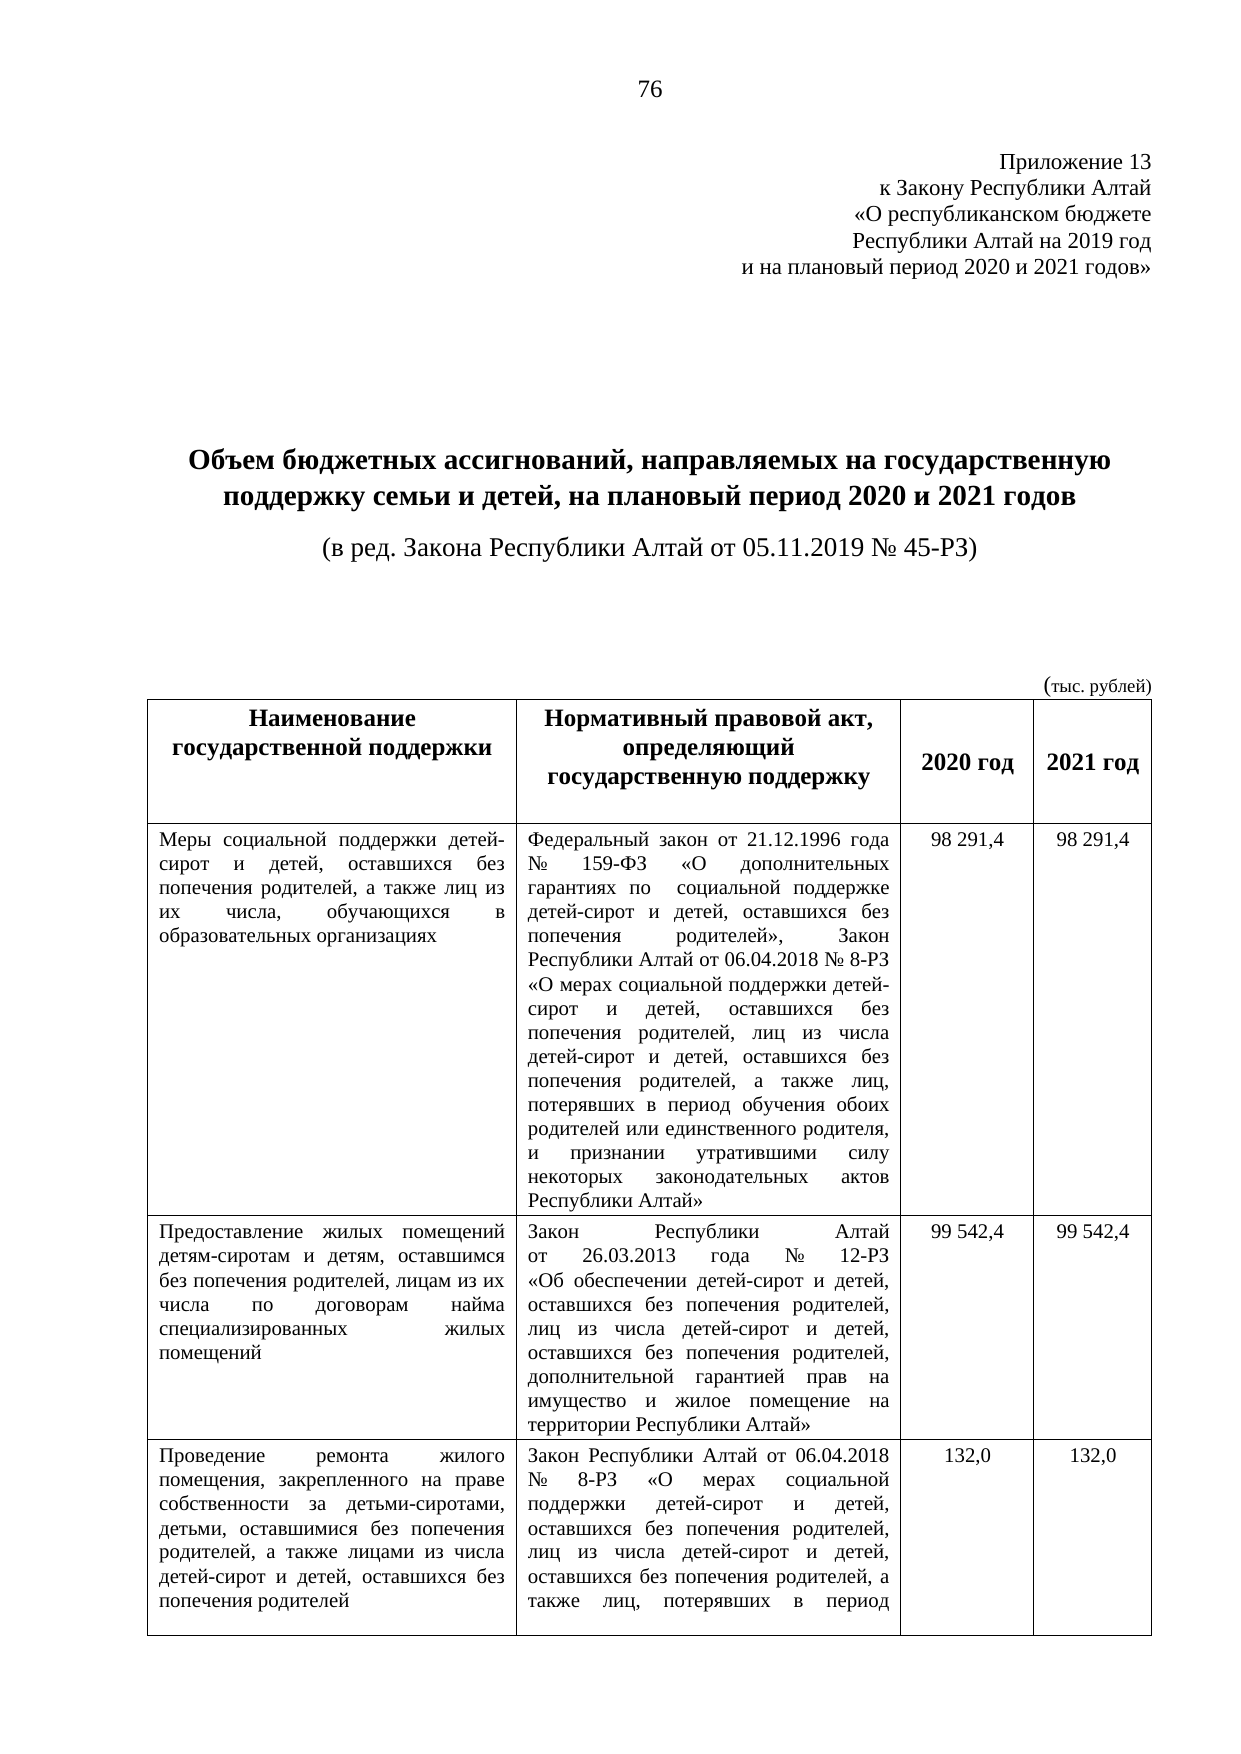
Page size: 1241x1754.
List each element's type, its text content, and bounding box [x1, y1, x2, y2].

text (в ред. Закона Республики Алтай от 05.11.2019 № 45-РЗ) [148, 531, 1152, 562]
table_cell Предоставление жилых помещений детям-сиротам и детям, оставшимся без попечения родителей, лицам из их числа по договорам найма специализированных жилых помещений [148, 1216, 516, 1439]
table_cell 99 542,4 [901, 1216, 1033, 1439]
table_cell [148, 1440, 516, 1635]
table_cell 132,0 [901, 1440, 1033, 1635]
table_cell 98 291,4 [1034, 824, 1151, 1215]
table_cell 132,0 [1034, 1440, 1151, 1635]
text Приложение 13 [136, 148, 1152, 174]
text (тыс. рублей) [148, 671, 1152, 697]
table_header 2020 год [901, 700, 1033, 823]
text и на плановый период 2020 и 2021 годов» [148, 253, 1152, 279]
table_cell Федеральный закон от 21.12.1996 года № 159-ФЗ «О дополнительных гарантиях по социальной поддержке детей-сирот и детей, оставшихся без попечения родителей», Закон Республики Алтай от 06.04.2018 № 8-РЗ «О мерах социальной поддержки детей-сирот и детей, оставшихся без попечения родителей, лиц из числа детей-сирот и детей, оставшихся без попечения родителей, а также лиц, потерявших в период обучения обоих родителей или единственного родителя, и признании утратившими силу некоторых законодательных актов Республики Алтай» [517, 824, 900, 1215]
table_header Наименование государственной поддержки [148, 700, 516, 823]
text «О республиканском бюджете [136, 200, 1152, 227]
text Объем бюджетных ассигнований, направляемых на государственную поддержку семьи и детей, на плановый период 2020 и 2021 годов [148, 442, 1152, 512]
text Республики Алтай на 2019 год [136, 227, 1152, 253]
table_header Нормативный правовой акт, определяющий государственную поддержку [517, 700, 900, 823]
table_cell Меры социальной поддержки детей-сирот и детей, оставшихся без попечения родителей, а также лиц из их числа, обучающихся в образовательных организациях [148, 824, 516, 1215]
table_header 2021 год [1034, 700, 1151, 823]
table_cell 99 542,4 [1034, 1216, 1151, 1439]
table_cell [517, 1440, 900, 1635]
text к Закону Республики Алтай [136, 174, 1152, 200]
table_cell 98 291,4 [901, 824, 1033, 1215]
